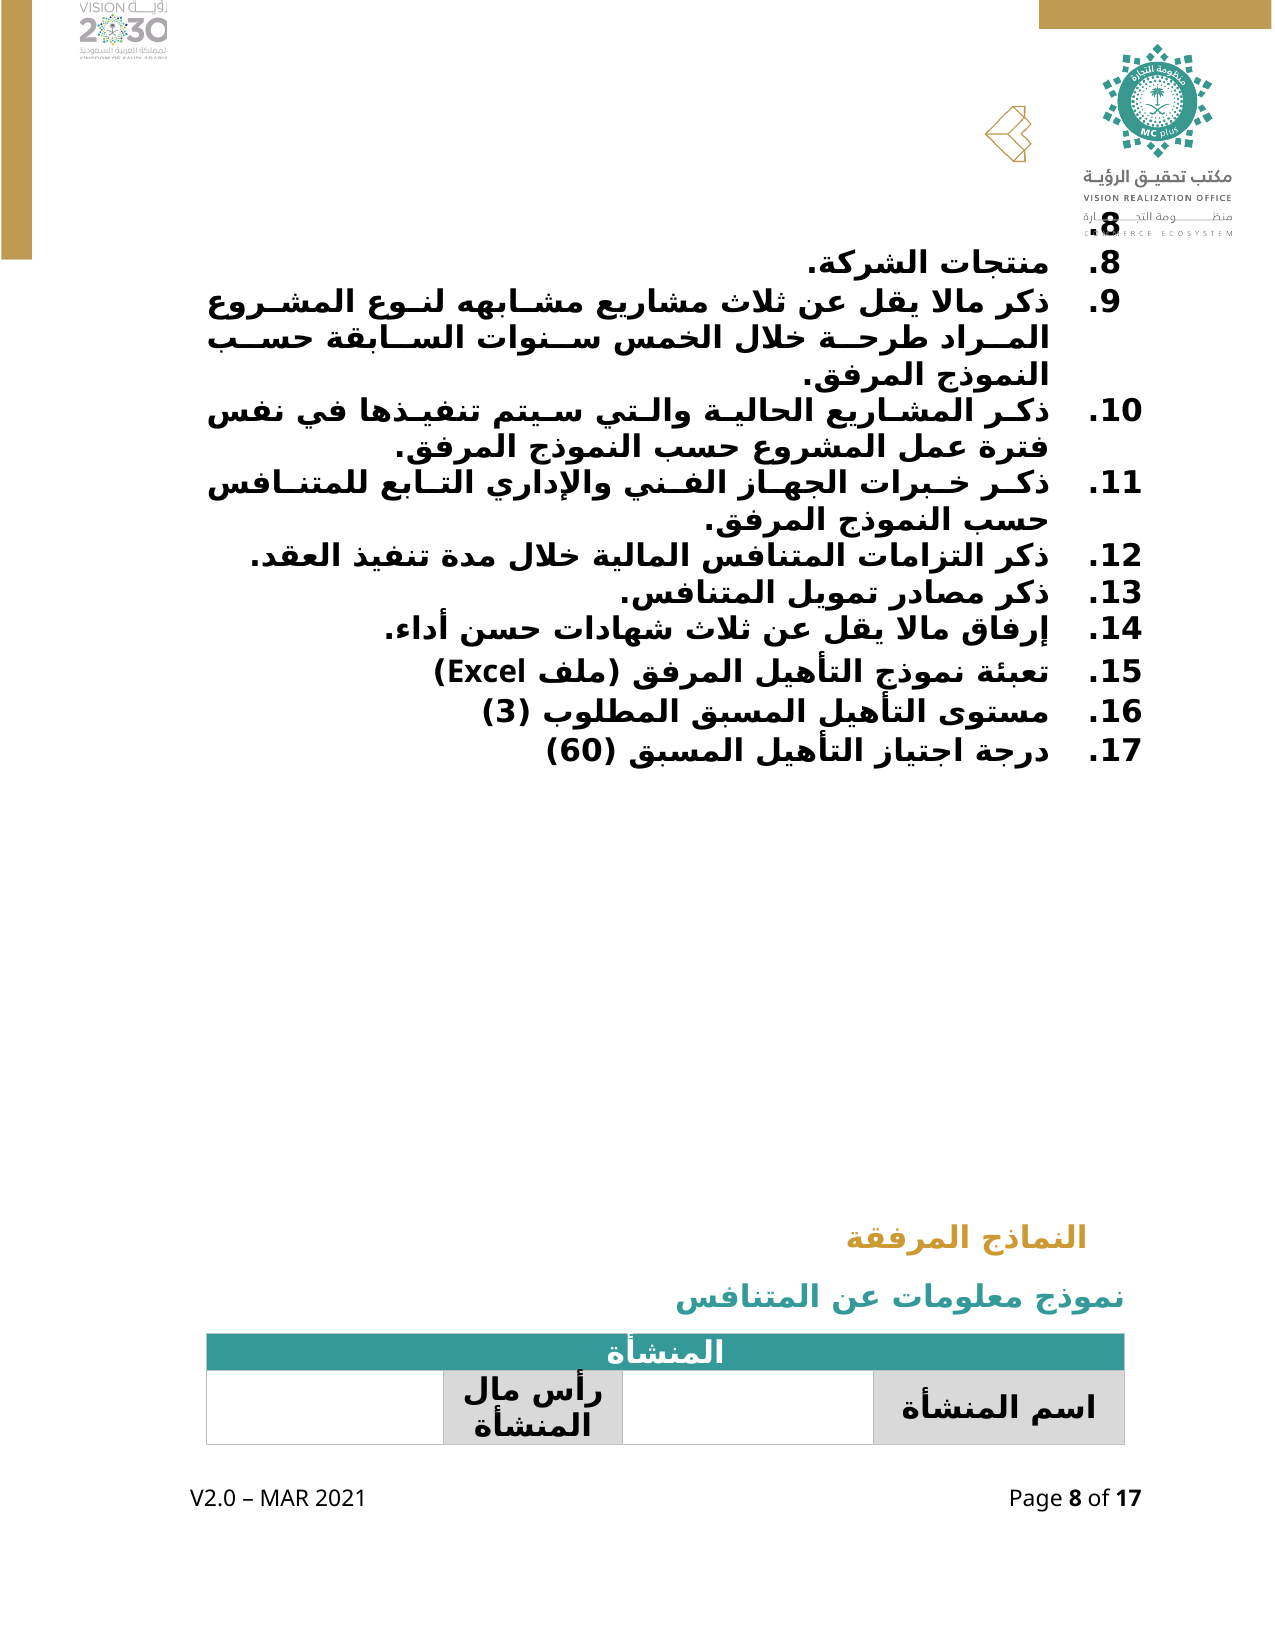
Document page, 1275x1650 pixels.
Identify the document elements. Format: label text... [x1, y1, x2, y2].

list تعبئة نموذج التأهيل المرفق (ملف Excel) [206, 649, 1087, 691]
table_header المنشأة [207, 1334, 1124, 1370]
list ذكر مصادر تمويل المتنافس. [206, 574, 1087, 610]
list منتجات الشركة. [206, 250, 910, 281]
list ذكر خبرات الجهاز الفني والإداري التابع للمتنافس حسب النموذج المرفق. [206, 465, 1087, 538]
list مستوى التأهيل المسبق المطلوب (3) [206, 694, 1087, 730]
table_cell اسم المنشأة [874, 1371, 1124, 1444]
list درجة اجتياز التأهيل المسبق (60) [206, 732, 1087, 769]
list ذكر مالا يقل عن ثلاث مشاريع مشابهه لنوع المشروع المراد طرحة خلال الخمس سنوات السابقة حسب النموذج المرفق. [206, 283, 1087, 392]
list ذكر المشاريع الحالية والتي سيتم تنفيذها في نفس فترة عمل المشروع حسب النموذج المرفق. [206, 392, 1087, 465]
picture [0, 0, 1271, 260]
subtitle نموذج معلومات عن المتنافس [206, 1278, 1125, 1315]
table_cell رأس مال المنشأة [444, 1371, 622, 1444]
list إرفاق مالا يقل عن ثلاث شهادات حسن أداء. [206, 610, 1087, 647]
list منتجات الشركة. [858, 243, 1087, 281]
list ذكر التزامات المتنافس المالية خلال مدة تنفيذ العقد. [206, 538, 1087, 574]
table_cell [207, 1371, 443, 1444]
subtitle النماذج المرفقة [206, 1220, 1087, 1256]
table_cell [623, 1371, 873, 1444]
